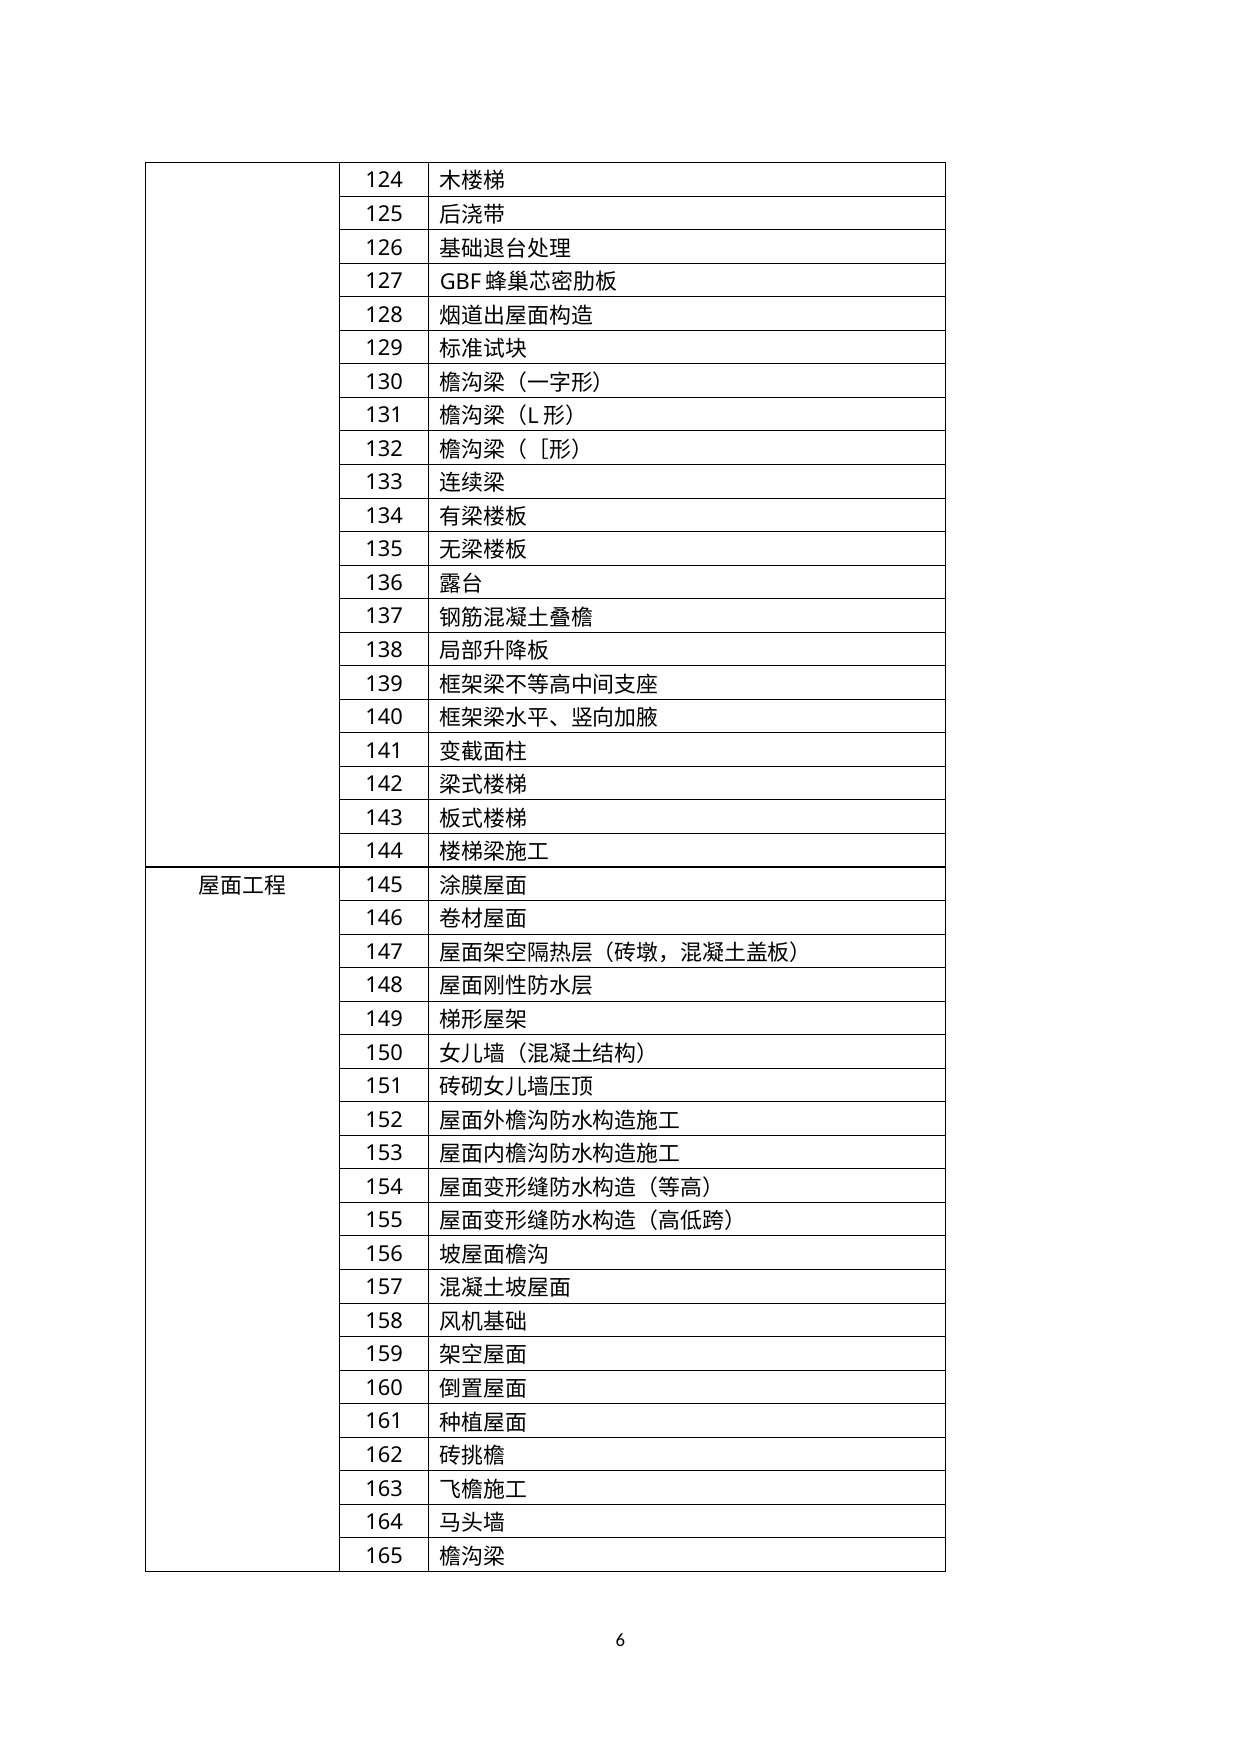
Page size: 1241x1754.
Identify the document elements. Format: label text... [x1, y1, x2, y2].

table_cell 125 [340, 197, 428, 229]
table_cell 框架梁不等高中间支座 [429, 666, 945, 699]
table_cell 露台 [429, 566, 945, 598]
table_cell 136 [340, 566, 428, 598]
table_cell 154 [340, 1169, 428, 1202]
table_cell 146 [340, 901, 428, 933]
table_cell 飞檐施工 [429, 1471, 945, 1504]
table_cell 138 [340, 633, 428, 665]
table_cell 124 [340, 163, 428, 196]
table_cell 145 [340, 868, 428, 900]
table_cell 147 [340, 935, 428, 967]
table_cell 楼梯梁施工 [429, 834, 945, 866]
table_cell 木楼梯 [429, 163, 945, 196]
table_cell 屋面变形缝防水构造（高低跨） [429, 1203, 945, 1235]
table_cell 基础退台处理 [429, 230, 945, 263]
table_cell 檐沟梁 [429, 1538, 945, 1571]
table_cell 涂膜屋面 [429, 868, 945, 900]
table_cell 144 [340, 834, 428, 866]
table_cell 161 [340, 1404, 428, 1437]
table_cell 坡屋面檐沟 [429, 1236, 945, 1269]
table_cell 137 [340, 599, 428, 632]
table_cell 马头墙 [429, 1505, 945, 1537]
table_cell 无梁楼板 [429, 532, 945, 564]
table_cell 165 [340, 1538, 428, 1571]
table_cell 钢筋混凝土叠檐 [429, 599, 945, 632]
table_cell 158 [340, 1304, 428, 1336]
table_cell 159 [340, 1337, 428, 1369]
table_cell 131 [340, 398, 428, 430]
table_cell 屋面外檐沟防水构造施工 [429, 1102, 945, 1135]
table_cell 女儿墙（混凝土结构） [429, 1035, 945, 1068]
table_cell 126 [340, 230, 428, 263]
table_cell 砖挑檐 [429, 1438, 945, 1470]
table_cell 153 [340, 1136, 428, 1168]
table_cell 屋面变形缝防水构造（等高） [429, 1169, 945, 1202]
table_cell 128 [340, 297, 428, 330]
table_cell 164 [340, 1505, 428, 1537]
table_cell 连续梁 [429, 465, 945, 497]
table_cell 155 [340, 1203, 428, 1235]
table_cell 屋面内檐沟防水构造施工 [429, 1136, 945, 1168]
table_cell 149 [340, 1002, 428, 1034]
table_cell 135 [340, 532, 428, 564]
table_cell 134 [340, 499, 428, 531]
table_cell 148 [340, 968, 428, 1001]
table_cell 157 [340, 1270, 428, 1302]
table_cell 变截面柱 [429, 733, 945, 766]
table_cell GBF蜂巢芯密肋板 [429, 264, 945, 296]
table_cell 架空屋面 [429, 1337, 945, 1369]
table_cell 砖砌女儿墙压顶 [429, 1069, 945, 1101]
table_cell 142 [340, 767, 428, 799]
table_cell 有梁楼板 [429, 499, 945, 531]
table_cell 屋面刚性防水层 [429, 968, 945, 1001]
table_cell 屋面工程 [146, 868, 339, 1571]
table_cell 卷材屋面 [429, 901, 945, 933]
table_cell 151 [340, 1069, 428, 1101]
table_cell 檐沟梁（L形） [429, 398, 945, 430]
table_cell 檐沟梁（［形） [429, 431, 945, 464]
table_cell 152 [340, 1102, 428, 1135]
table_cell 梁式楼梯 [429, 767, 945, 799]
table_cell 139 [340, 666, 428, 699]
table_cell 种植屋面 [429, 1404, 945, 1437]
table_cell 屋面架空隔热层（砖墩，混凝土盖板） [429, 935, 945, 967]
table_cell 标准试块 [429, 331, 945, 363]
table_cell 141 [340, 733, 428, 766]
table_cell 160 [340, 1371, 428, 1403]
table_cell 140 [340, 700, 428, 732]
table_cell 129 [340, 331, 428, 363]
table_cell 162 [340, 1438, 428, 1470]
table_cell 烟道出屋面构造 [429, 297, 945, 330]
table_cell 框架梁水平、竖向加腋 [429, 700, 945, 732]
table_cell 后浇带 [429, 197, 945, 229]
table_cell 板式楼梯 [429, 800, 945, 833]
table_cell 127 [340, 264, 428, 296]
table_cell 局部升降板 [429, 633, 945, 665]
table_cell 132 [340, 431, 428, 464]
table_cell 143 [340, 800, 428, 833]
table_cell 133 [340, 465, 428, 497]
table_cell 倒置屋面 [429, 1371, 945, 1403]
table_cell 163 [340, 1471, 428, 1504]
table_cell 风机基础 [429, 1304, 945, 1336]
table_cell 130 [340, 364, 428, 397]
table_cell 150 [340, 1035, 428, 1068]
table_cell 梯形屋架 [429, 1002, 945, 1034]
table_cell 檐沟梁（一字形） [429, 364, 945, 397]
table_cell 混凝土坡屋面 [429, 1270, 945, 1302]
table_cell 156 [340, 1236, 428, 1269]
